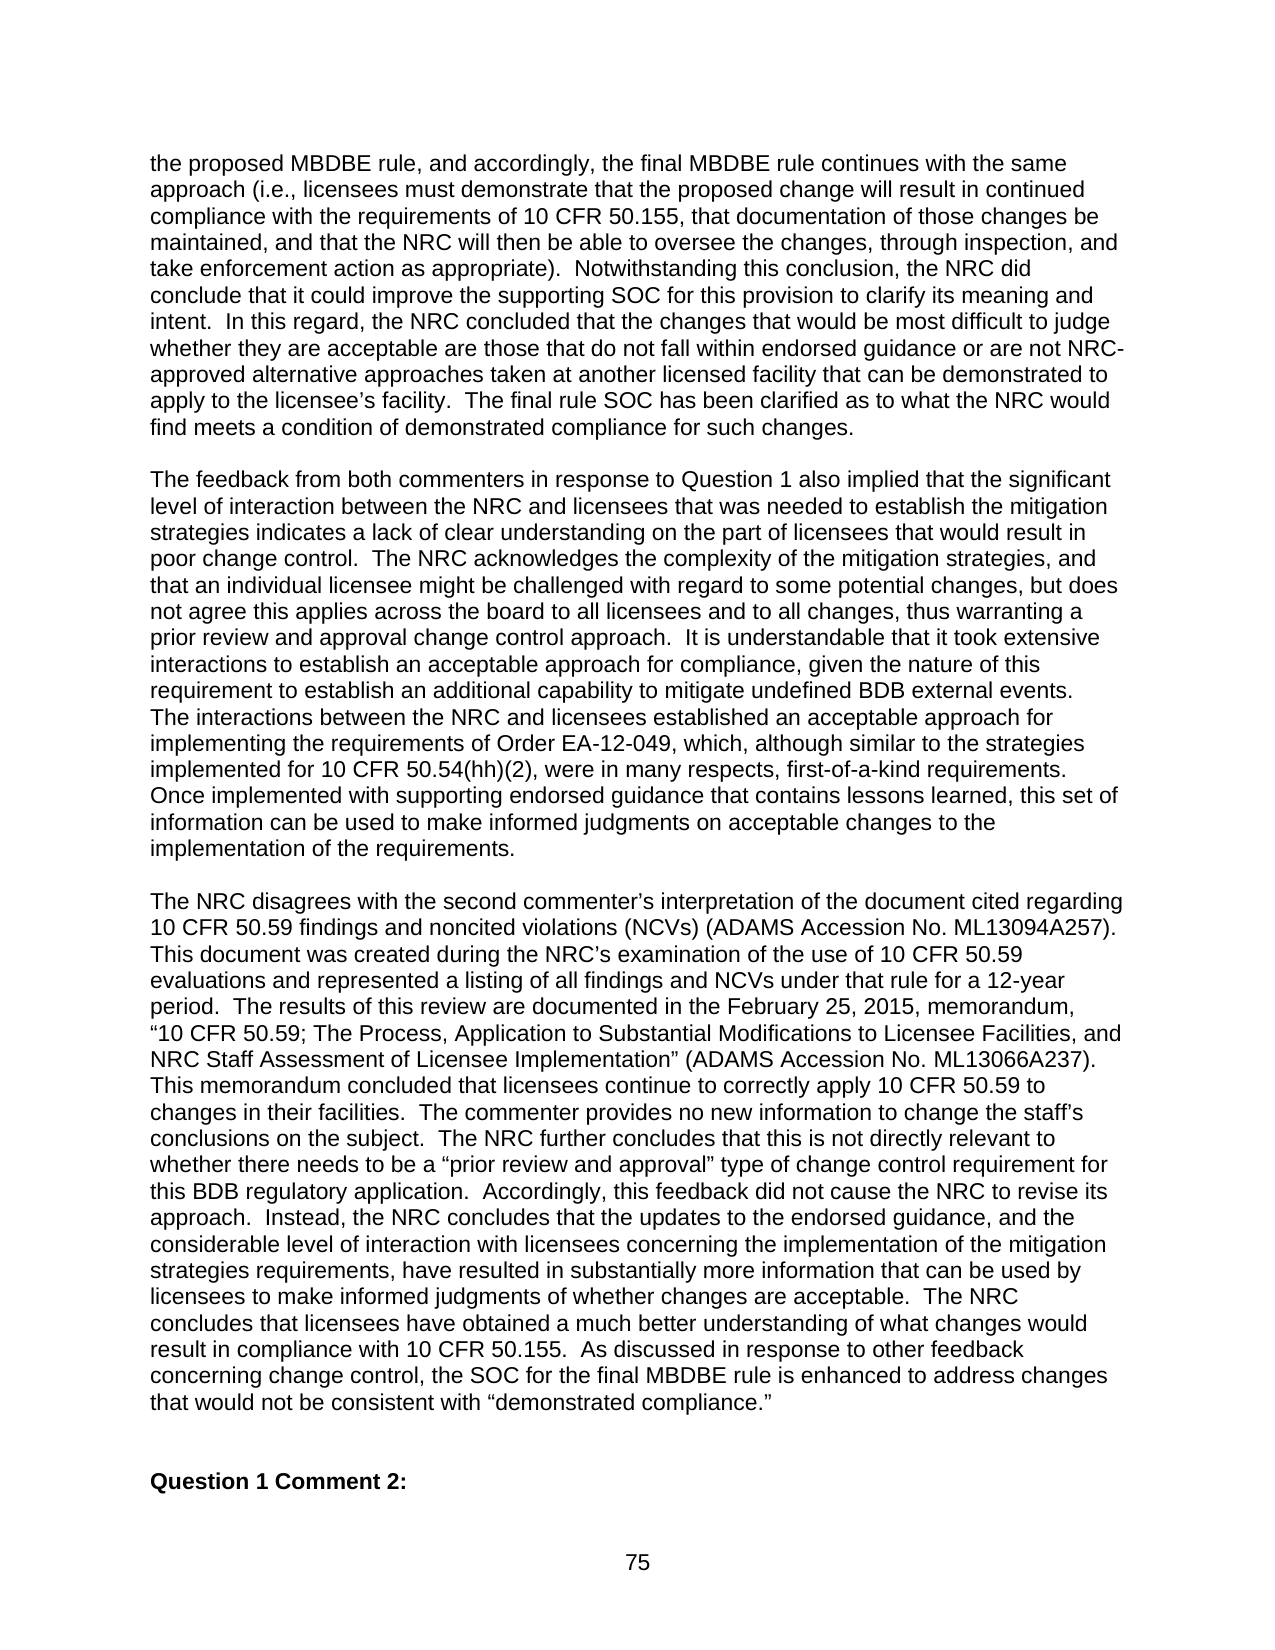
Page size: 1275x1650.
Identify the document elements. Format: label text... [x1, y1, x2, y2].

text The NRC disagrees with the second commenter’s interpretation of the document cited regarding 10 CFR 50.59 findings and noncited violations (NCVs) (ADAMS Accession No. ML13094A257). This document was created during the NRC’s examination of the use of 10 CFR 50.59 evaluations and represented a listing of all findings and NCVs under that rule for a 12-year period. The results of this review are documented in the February 25, 2015, memorandum, “10 CFR 50.59; The Process, Application to Substantial Modifications to Licensee Facilities, and NRC Staff Assessment of Licensee Implementation” (ADAMS Accession No. ML13066A237). This memorandum concluded that licensees continue to correctly apply 10 CFR 50.59 to changes in their facilities. The commenter provides no new information to change the staff’s conclusions on the subject. The NRC further concludes that this is not directly relevant to whether there needs to be a “prior review and approval” type of change control requirement for this BDB regulatory application. Accordingly, this feedback did not cause the NRC to revise its approach. Instead, the NRC concludes that the updates to the endorsed guidance, and the considerable level of interaction with licensees concerning the implementation of the mitigation strategies requirements, have resulted in substantially more information that can be used by licensees to make informed judgments of whether changes are acceptable. The NRC concludes that licensees have obtained a much better understanding of what changes would result in compliance with 10 CFR 50.155. As discussed in response to other feedback concerning change control, the SOC for the final MBDBE rule is enhanced to address changes that would not be consistent with “demonstrated compliance.” [150, 888, 1125, 1415]
text Question 1 Comment 2: [150, 1468, 1125, 1494]
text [150, 150, 1125, 440]
text The feedback from both commenters in response to Question 1 also implied that the significant level of interaction between the NRC and licensees that was needed to establish the mitigation strategies indicates a lack of clear understanding on the part of licensees that would result in poor change control. The NRC acknowledges the complexity of the mitigation strategies, and that an individual licensee might be challenged with regard to some potential changes, but does not agree this applies across the board to all licensees and to all changes, thus warranting a prior review and approval change control approach. It is understandable that it took extensive interactions to establish an acceptable approach for compliance, given the nature of this requirement to establish an additional capability to mitigate undefined BDB external events. The interactions between the NRC and licensees established an acceptable approach for implementing the requirements of Order EA-12-049, which, although similar to the strategies implemented for 10 CFR 50.54(hh)(2), were in many respects, first-of-a-kind requirements. Once implemented with supporting endorsed guidance that contains lessons learned, this set of information can be used to make informed judgments on acceptable changes to the implementation of the requirements. [150, 466, 1125, 862]
